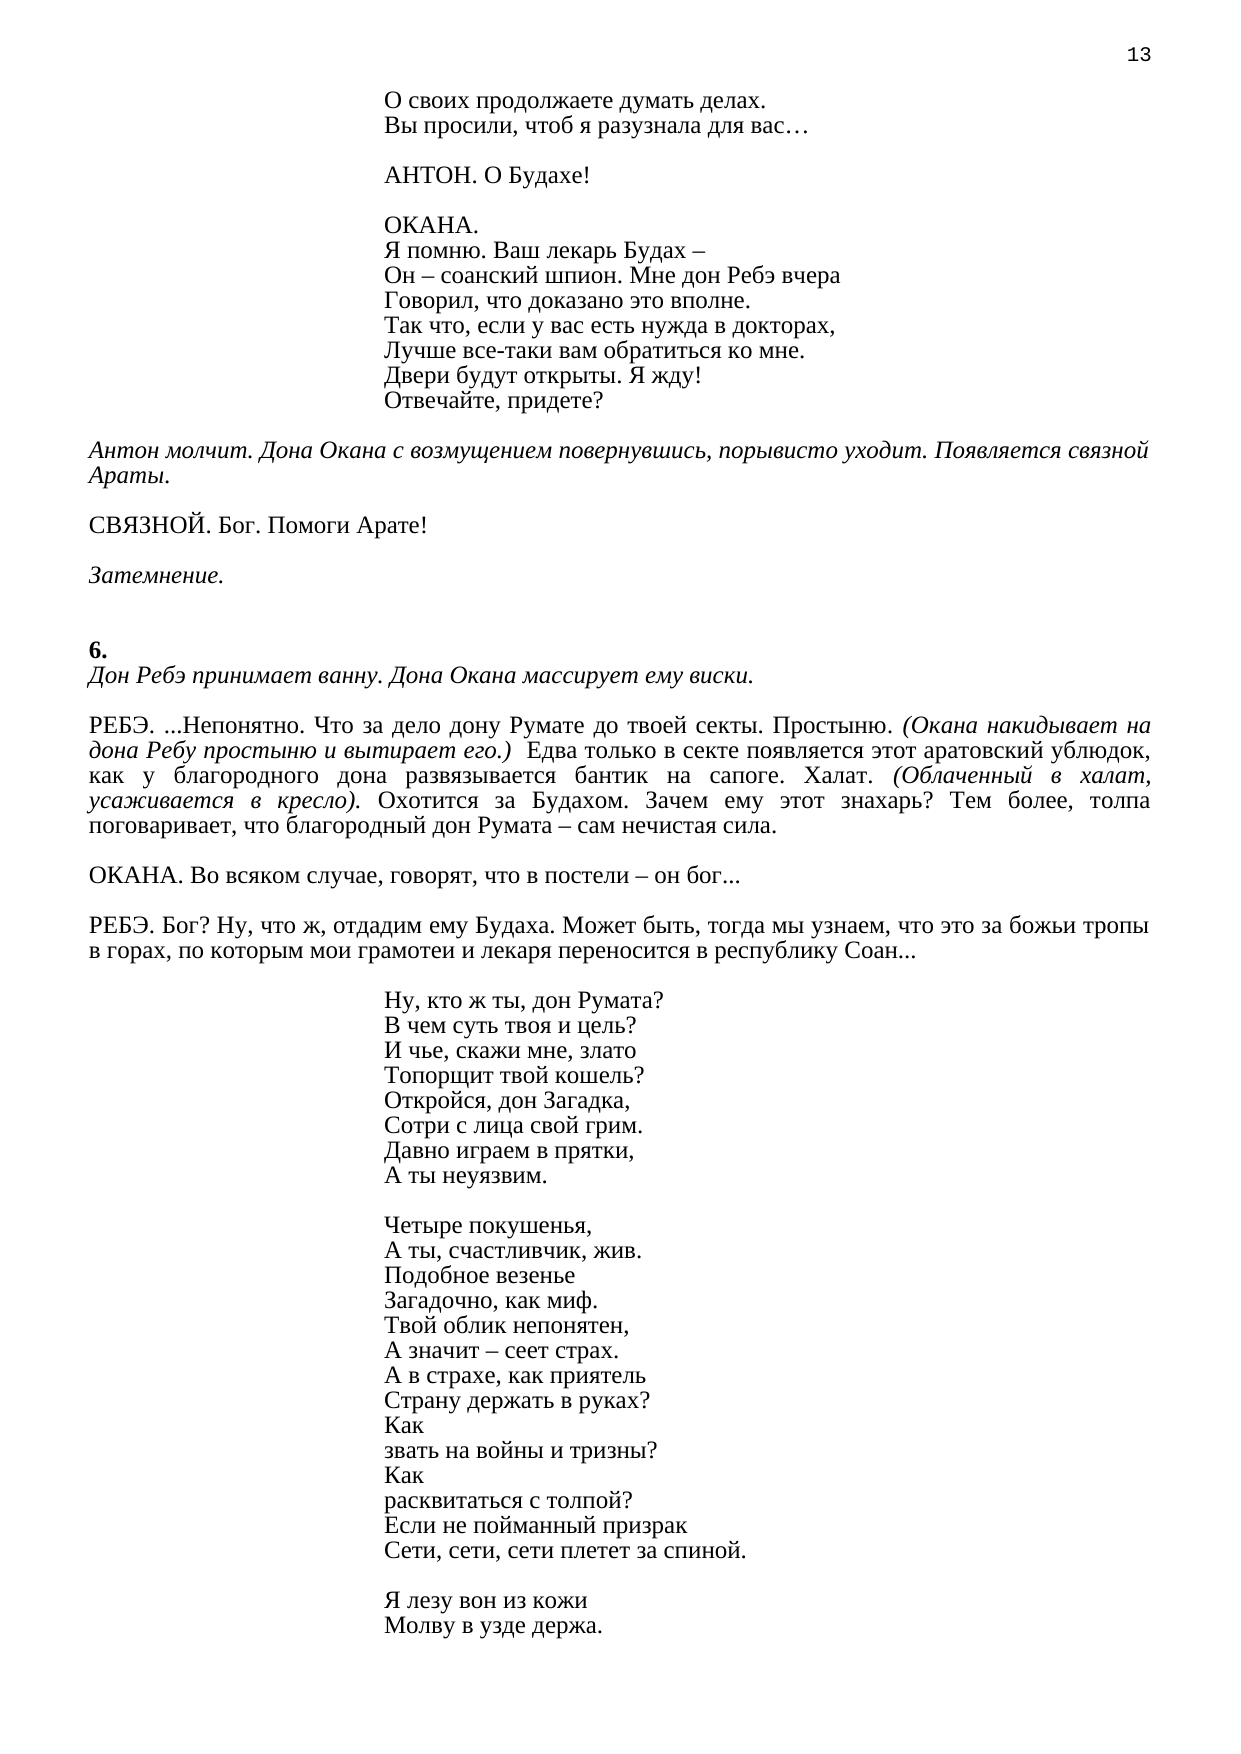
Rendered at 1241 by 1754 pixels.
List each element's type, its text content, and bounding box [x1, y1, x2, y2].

text Загадочно, как миф. [384, 1289, 1152, 1314]
text Я лезу вон из кожи [384, 1589, 1152, 1614]
text Он – соанский шпион. Мне дон Ребэ вчера [384, 264, 1152, 289]
text СВЯЗНОЙ. Бог. Помоги Арате! [89, 514, 1152, 539]
text Если не пойманный призрак [384, 1514, 1152, 1539]
text Так что, если у вас есть нужда в докторах, [384, 314, 1152, 339]
text расквитаться с толпой? [384, 1489, 1152, 1514]
text Твой облик непонятен, [384, 1314, 1152, 1339]
text Говорил, что доказано это вполне. [384, 289, 1152, 314]
text Дон Ребэ принимает ванну. Дона Окана массирует ему виски. [89, 664, 1152, 689]
text А в страхе, как приятель [384, 1364, 1152, 1389]
text РЕБЭ. Бог? Ну, что ж, отдадим ему Будаха. Может быть, тогда мы узнаем, что это за божьи тропы в горах, по которым мои грамотеи и лекаря переносится в республику Соан... [89, 914, 1152, 964]
text Молву в узде держа. [384, 1614, 1152, 1639]
text Четыре покушенья, [384, 1214, 1152, 1239]
text Подобное везенье [384, 1264, 1152, 1289]
text РЕБЭ. ...Непонятно. Что за дело дону Румате до твоей секты. Простыню. (Окана накидывает на дона Ребу простыню и вытирает его.) Едва только в секте появляется этот аратовский ублюдок, как у благородного дона развязывается бантик на сапоге. Халат. (Облаченный в халат, усаживается в кресло). Охотится за Будахом. Зачем ему этот знахарь? Тем более, толпа поговаривает, что благородный дон Румата – сам нечистая сила. [89, 714, 1152, 839]
text Затемнение. [89, 564, 1152, 589]
text Откройся, дон Загадка, [384, 1089, 1152, 1114]
text Страну держать в руках? [384, 1389, 1152, 1414]
text Сотри с лица свой грим. [384, 1114, 1152, 1139]
text A ты неуязвим. [384, 1164, 1152, 1189]
text Топорщит твой кошель? [384, 1064, 1152, 1089]
text 6. [89, 639, 1152, 664]
text Ну, кто ж ты, дон Румата? [384, 989, 1152, 1014]
text Я помню. Ваш лекарь Будах – [384, 239, 1152, 264]
text О своих продолжаете думать делах. [384, 89, 1152, 114]
text А ты, счастливчик, жив. [384, 1239, 1152, 1264]
text Лучше все-таки вам обратиться ко мне. [384, 339, 1152, 364]
text И чье, скажи мне, злато [384, 1039, 1152, 1064]
text Как [384, 1464, 1152, 1489]
text Отвечайте, придете? [384, 389, 1152, 414]
text АНТОН. О Будахе! [384, 164, 1152, 189]
text ОКАНА. Во всяком случае, говорят, что в постели – он бог... [89, 864, 1152, 889]
text Давно играем в прятки, [384, 1139, 1152, 1164]
text ОКАНА. [384, 214, 1152, 239]
text В чем суть твоя и цель? [384, 1014, 1152, 1039]
text Сети, сети, сети плетет за спиной. [384, 1539, 1152, 1564]
text звать на войны и тризны? [384, 1439, 1152, 1464]
text Как [384, 1414, 1152, 1439]
text Антон молчит. Дона Окана с возмущением повернувшись, порывисто уходит. Появляется связной Араты. [89, 439, 1152, 489]
text А значит – сеет страх. [384, 1339, 1152, 1364]
text Вы просили, чтоб я разузнала для вас… [384, 114, 1152, 139]
text Двери будут открыты. Я жду! [384, 364, 1152, 389]
